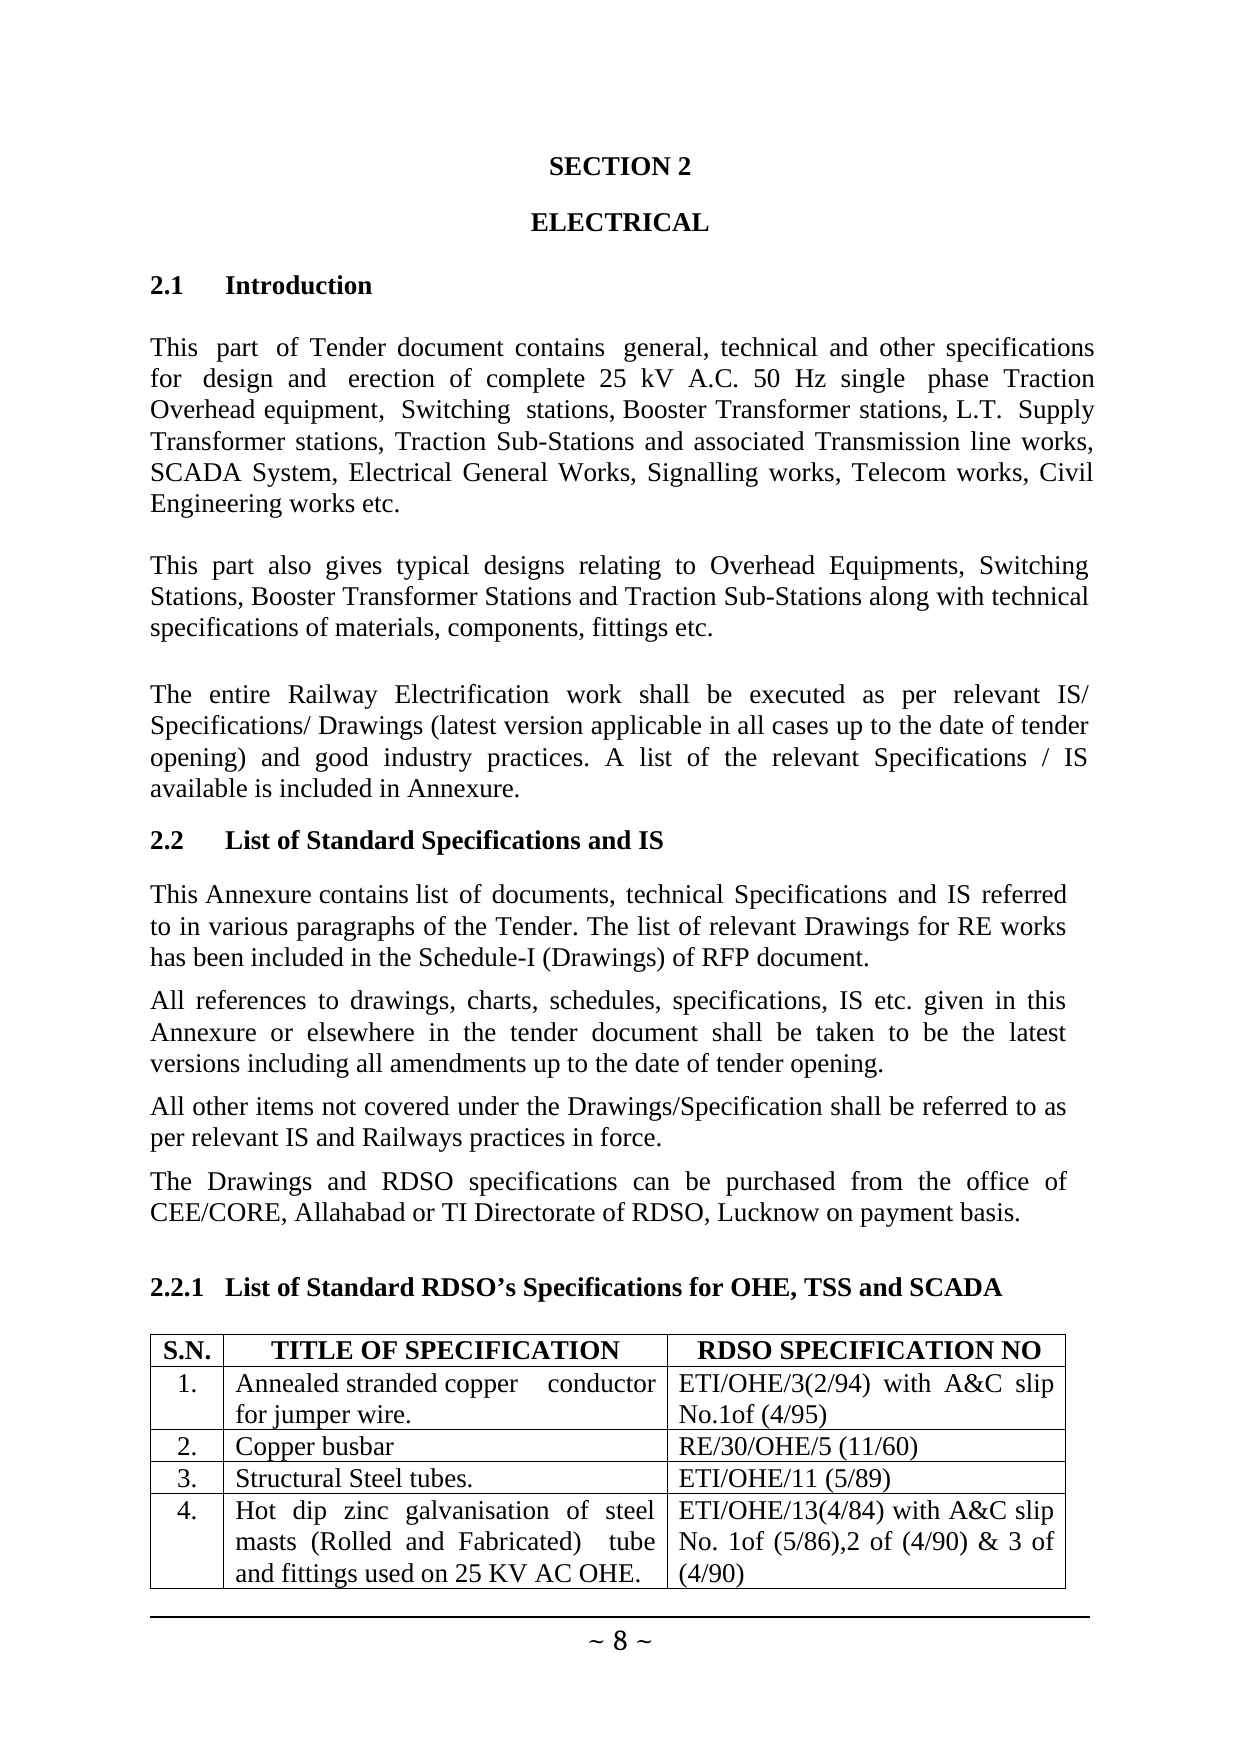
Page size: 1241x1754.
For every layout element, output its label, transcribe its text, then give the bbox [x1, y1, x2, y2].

text This part also gives typical designs relating to Overhead Equipments, Switching Stations, Booster Transformer Stations and Traction Sub-Stations along with technical specifications of materials, components, fittings etc. [150, 549, 1090, 643]
table_cell Structural Steel tubes. [224, 1462, 667, 1493]
table_header S.N. [151, 1335, 223, 1366]
table_cell 1. [151, 1367, 223, 1429]
table_header TITLE OF SPECIFICATION [224, 1335, 667, 1366]
table_cell ETI/OHE/11 (5/89) [668, 1462, 1065, 1493]
table_cell 4. [151, 1494, 223, 1588]
table_cell Annealed stranded copper conductor for jumper wire. [224, 1367, 667, 1429]
table_header RDSO SPECIFICATION NO [668, 1335, 1065, 1366]
table_cell 2. [151, 1430, 223, 1461]
text 2.1 Introduction [150, 269, 1090, 300]
text SECTION 2 [150, 150, 1090, 181]
text ELECTRICAL [150, 207, 1090, 238]
text The Drawings and RDSO specifications can be purchased from the office of CEE/CORE, Allahabad or TI Directorate of RDSO, Lucknow on payment basis. [150, 1165, 1068, 1227]
table_cell ETI/OHE/13(4/84) with A&C slip No. 1of (5/86),2 of (4/90) & 3 of (4/90) [668, 1494, 1065, 1588]
text This Annexure contains list of documents, technical Specifications and IS referred to in various paragraphs of the Tender. The list of relevant Drawings for RE works has been included in the Schedule-I (Drawings) of RFP document. [150, 878, 1068, 972]
text All other items not covered under the Drawings/Specification shall be referred to as per relevant IS and Railways practices in force. [150, 1090, 1068, 1153]
text 2.2 List of Standard Specifications and IS [150, 824, 1090, 855]
list List of Standard RDSO’s Specifications for OHE, TSS and SCADA [150, 1271, 1090, 1302]
text All references to drawings, charts, schedules, specifications, IS etc. given in this Annexure or elsewhere in the tender document shall be taken to be the latest versions including all amendments up to the date of tender opening. [150, 984, 1068, 1078]
table_cell Hot dip zinc galvanisation of steel masts (Rolled and Fabricated) tube and fittings used on 25 KV AC OHE. [224, 1494, 667, 1588]
table_cell RE/30/OHE/5 (11/60) [668, 1430, 1065, 1461]
table_cell Copper busbar [224, 1430, 667, 1461]
table_cell ETI/OHE/3(2/94) with A&C slip No.1of (4/95) [668, 1367, 1065, 1429]
text This part of Tender document contains general, technical and other specifications for design and erection of complete 25 kV A.C. 50 Hz single phase Traction Overhead equipment, Switching stations, Booster Transformer stations, L.T. Supply Transformer stations, Traction Sub-Stations and associated Transmission line works, SCADA System, Electrical General Works, Signalling works, Telecom works, Civil Engineering works etc. [150, 331, 1095, 518]
table_cell 3. [151, 1462, 223, 1493]
list The entire Railway Electrification work shall be executed as per relevant IS/ Specifications/ Drawings (latest version applicable in all cases up to the date of tender opening) and good industry practices. A list of the relevant Specifications / IS available is included in Annexure. [150, 678, 1090, 803]
